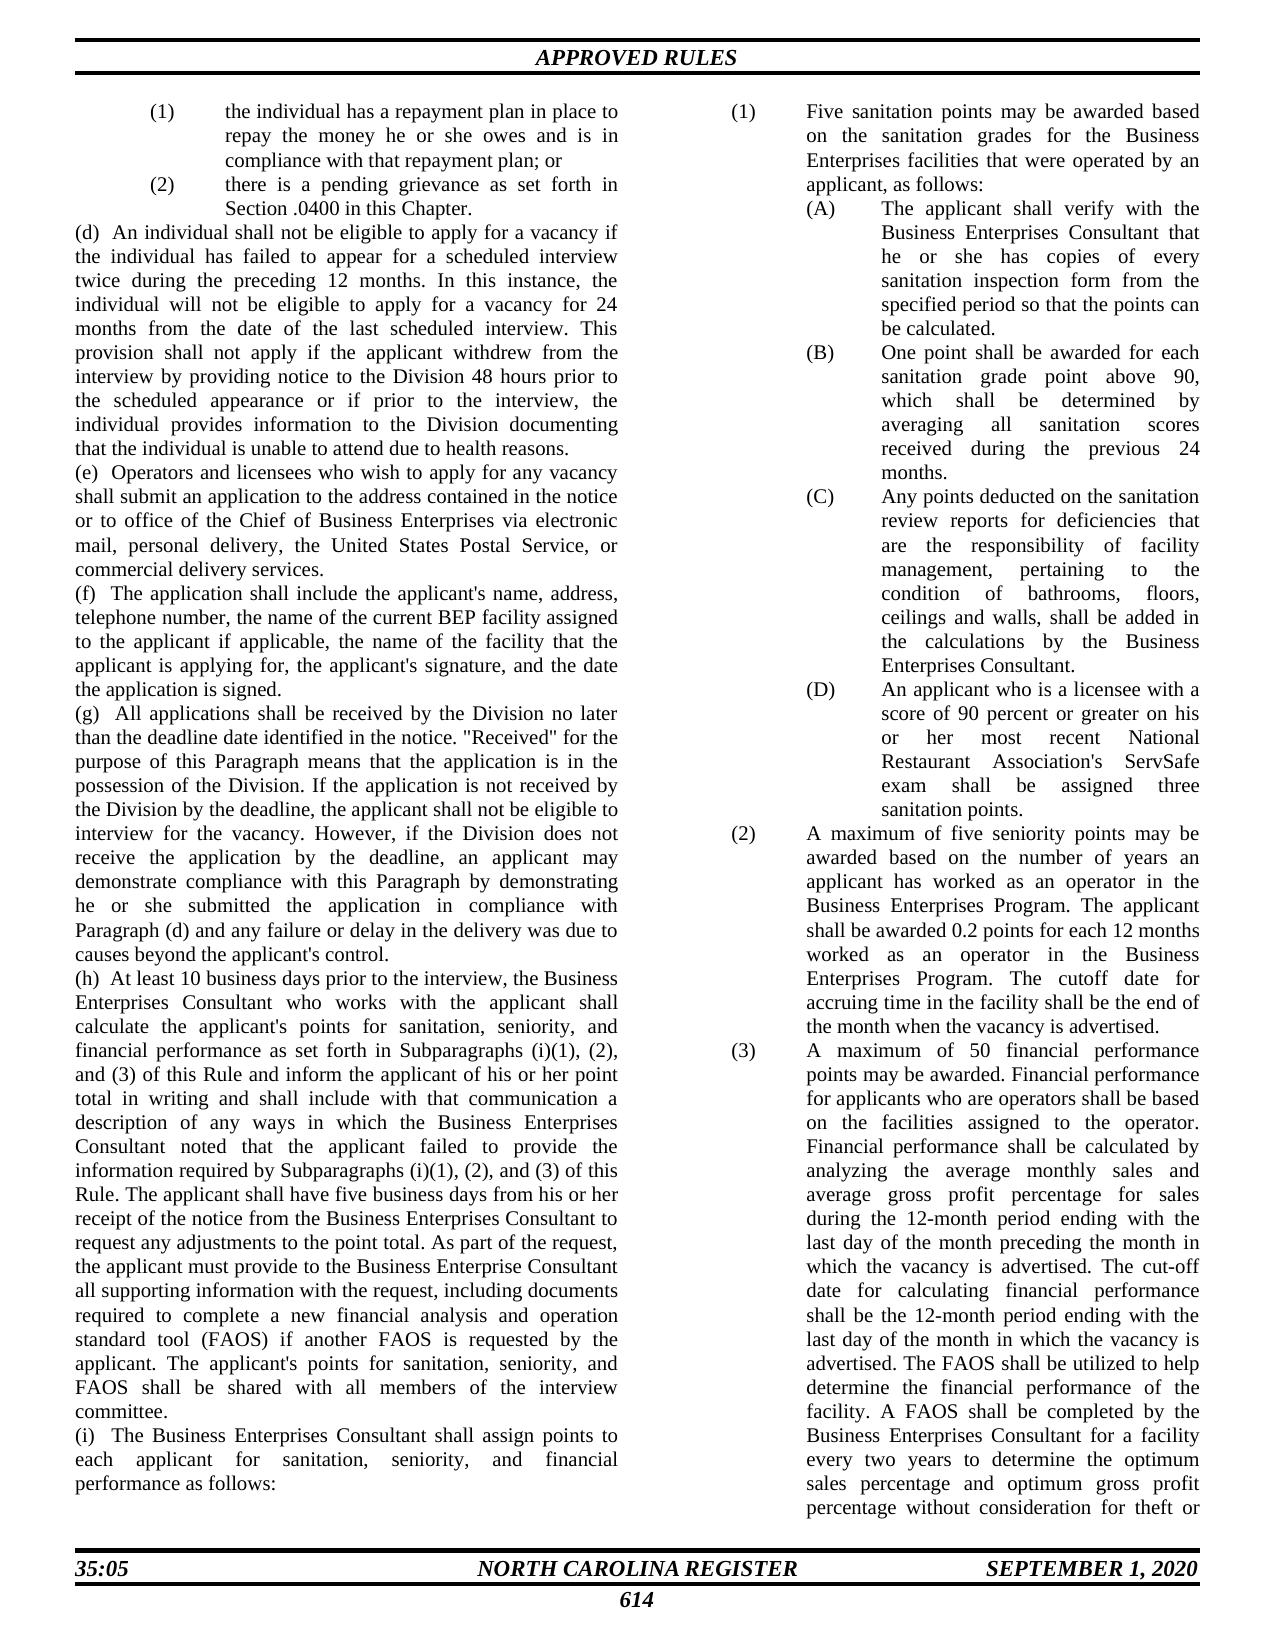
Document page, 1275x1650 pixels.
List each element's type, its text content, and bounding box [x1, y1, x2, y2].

text (1) the individual has a repayment plan in place to repay the money he or she owes and is in compliance with that repayment plan; or [150, 99, 619, 172]
text (h) At least 10 business days prior to the interview, the Business Enterprises Consultant who works with the applicant shall calculate the applicant's points for sanitation, seniority, and financial performance as set forth in Subparagraphs (i)(1), (2), and (3) of this Rule and inform the applicant of his or her point total in writing and shall include with that communication a description of any ways in which the Business Enterprises Consultant noted that the applicant failed to provide the information required by Subparagraphs (i)(1), (2), and (3) of this Rule. The applicant shall have five business days from his or her receipt of the notice from the Business Enterprises Consultant to request any adjustments to the point total. As part of the request, the applicant must provide to the Business Enterprise Consultant all supporting information with the request, including documents required to complete a new financial analysis and operation standard tool (FAOS) if another FAOS is requested by the applicant. The applicant's points for sanitation, seniority, and FAOS shall be shared with all members of the interview committee. [75, 966, 619, 1423]
text (2) A maximum of five seniority points may be awarded based on the number of years an applicant has worked as an operator in the Business Enterprises Program. The applicant shall be awarded 0.2 points for each 12 months worked as an operator in the Business Enterprises Program. The cutoff date for accruing time in the facility shall be the end of the month when the vacancy is advertised. [731, 821, 1200, 1038]
text (B) One point shall be awarded for each sanitation grade point above 90, which shall be determined by averaging all sanitation scores received during the previous 24 months. [806, 340, 1200, 484]
text (2) there is a pending grievance as set forth in Section .0400 in this Chapter. [150, 172, 619, 220]
text (d) An individual shall not be eligible to apply for a vacancy if the individual has failed to appear for a scheduled interview twice during the preceding 12 months. In this instance, the individual will not be eligible to apply for a vacancy for 24 months from the date of the last scheduled interview. This provision shall not apply if the applicant withdrew from the interview by providing notice to the Division 48 hours prior to the scheduled appearance or if prior to the interview, the individual provides information to the Division documenting that the individual is unable to attend due to health reasons. [75, 220, 619, 460]
text (f) The application shall include the applicant's name, address, telephone number, the name of the current BEP facility assigned to the applicant if applicable, the name of the facility that the applicant is applying for, the applicant's signature, and the date the application is signed. [75, 581, 619, 701]
text (A) The applicant shall verify with the Business Enterprises Consultant that he or she has copies of every sanitation inspection form from the specified period so that the points can be calculated. [806, 196, 1200, 340]
text (D) An applicant who is a licensee with a score of 90 percent or greater on his or her most recent National Restaurant Association's ServSafe exam shall be assigned three sanitation points. [806, 677, 1200, 821]
text (1) Five sanitation points may be awarded based on the sanitation grades for the Business Enterprises facilities that were operated by an applicant, as follows: [731, 99, 1200, 196]
text (e) Operators and licensees who wish to apply for any vacancy shall submit an application to the address contained in the notice or to office of the Chief of Business Enterprises via electronic mail, personal delivery, the United States Postal Service, or commercial delivery services. [75, 460, 619, 581]
text (C) Any points deducted on the sanitation review reports for deficiencies that are the responsibility of facility management, pertaining to the condition of bathrooms, floors, ceilings and walls, shall be added in the calculations by the Business Enterprises Consultant. [806, 484, 1200, 677]
text (i) The Business Enterprises Consultant shall assign points to each applicant for sanitation, seniority, and financial performance as follows: [75, 1423, 619, 1495]
text (g) All applications shall be received by the Division no later than the deadline date identified in the notice. "Received" for the purpose of this Paragraph means that the application is in the possession of the Division. If the application is not received by the Division by the deadline, the applicant shall not be eligible to interview for the vacancy. However, if the Division does not receive the application by the deadline, an applicant may demonstrate compliance with this Paragraph by demonstrating he or she submitted the application in compliance with Paragraph (d) and any failure or delay in the delivery was due to causes beyond the applicant's control. [75, 701, 619, 966]
